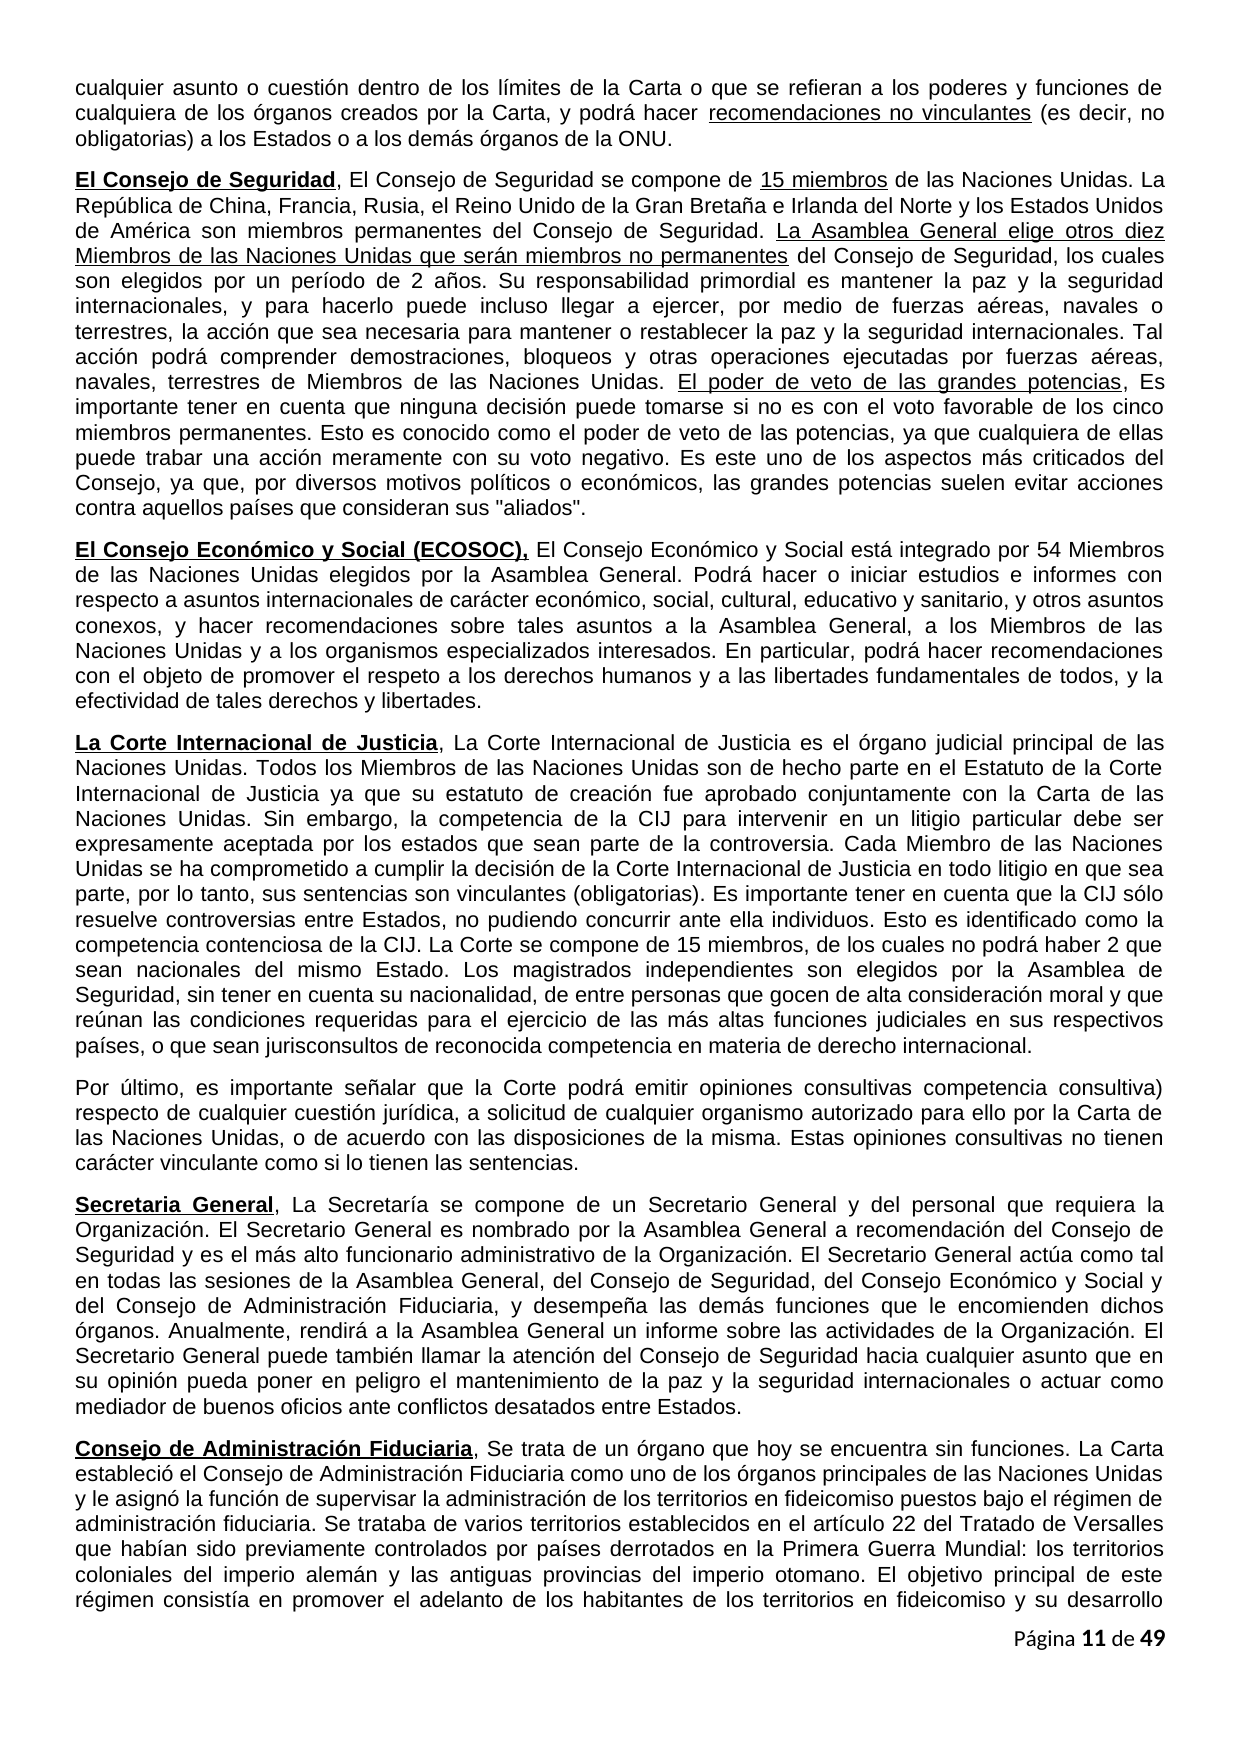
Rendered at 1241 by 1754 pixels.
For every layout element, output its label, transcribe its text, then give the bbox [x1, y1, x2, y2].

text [75, 75, 1165, 151]
text El Consejo Económico y Social (ECOSOC), El Consejo Económico y Social está integrado por 54 Miembros de las Naciones Unidas elegidos por la Asamblea General. Podrá hacer o iniciar estudios e informes con respecto a asuntos internacionales de carácter económico, social, cultural, educativo y sanitario, y otros asuntos conexos, y hacer recomendaciones sobre tales asuntos a la Asamblea General, a los Miembros de las Naciones Unidas y a los organismos especializados interesados. En particular, podrá hacer recomendaciones con el objeto de promover el respeto a los derechos humanos y a las libertades fundamentales de todos, y la efectividad de tales derechos y libertades. [75, 537, 1165, 713]
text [75, 1435, 1165, 1612]
text Por último, es importante señalar que la Corte podrá emitir opiniones consultivas competencia consultiva) respecto de cualquier cuestión jurídica, a solicitud de cualquier organismo autorizado para ello por la Carta de las Naciones Unidas, o de acuerdo con las disposiciones de la misma. Estas opiniones consultivas no tienen carácter vinculante como si lo tienen las sentencias. [75, 1074, 1165, 1175]
text La Corte Internacional de Justicia, La Corte Internacional de Justicia es el órgano judicial principal de las Naciones Unidas. Todos los Miembros de las Naciones Unidas son de hecho parte en el Estatuto de la Corte Internacional de Justicia ya que su estatuto de creación fue aprobado conjuntamente con la Carta de las Naciones Unidas. Sin embargo, la competencia de la CIJ para intervenir en un litigio particular debe ser expresamente aceptada por los estados que sean parte de la controversia. Cada Miembro de las Naciones Unidas se ha comprometido a cumplir la decisión de la Corte Internacional de Justicia en todo litigio en que sea parte, por lo tanto, sus sentencias son vinculantes (obligatorias). Es importante tener en cuenta que la CIJ sólo resuelve controversias entre Estados, no pudiendo concurrir ante ella individuos. Esto es identificado como la competencia contenciosa de la CIJ. La Corte se compone de 15 miembros, de los cuales no podrá haber 2 que sean nacionales del mismo Estado. Los magistrados independientes son elegidos por la Asamblea de Seguridad, sin tener en cuenta su nacionalidad, de entre personas que gocen de alta consideración moral y que reúnan las condiciones requeridas para el ejercicio de las más altas funciones judiciales en sus respectivos países, o que sean jurisconsultos de reconocida competencia en materia de derecho internacional. [75, 730, 1165, 1058]
text Secretaria General, La Secretaría se compone de un Secretario General y del personal que requiera la Organización. El Secretario General es nombrado por la Asamblea General a recomendación del Consejo de Seguridad y es el más alto funcionario administrativo de la Organización. El Secretario General actúa como tal en todas las sesiones de la Asamblea General, del Consejo de Seguridad, del Consejo Económico y Social y del Consejo de Administración Fiduciaria, y desempeña las demás funciones que le encomienden dichos órganos. Anualmente, rendirá a la Asamblea General un informe sobre las actividades de la Organización. El Secretario General puede también llamar la atención del Consejo de Seguridad hacia cualquier asunto que en su opinión pueda poner en peligro el mantenimiento de la paz y la seguridad internacionales o actuar como mediador de buenos oficios ante conflictos desatados entre Estados. [75, 1192, 1165, 1419]
text El Consejo de Seguridad, El Consejo de Seguridad se compone de 15 miembros de las Naciones Unidas. La República de China, Francia, Rusia, el Reino Unido de la Gran Bretaña e Irlanda del Norte y los Estados Unidos de América son miembros permanentes del Consejo de Seguridad. La Asamblea General elige otros diez Miembros de las Naciones Unidas que serán miembros no permanentes del Consejo de Seguridad, los cuales son elegidos por un período de 2 años. Su responsabilidad primordial es mantener la paz y la seguridad internacionales, y para hacerlo puede incluso llegar a ejercer, por medio de fuerzas aéreas, navales o terrestres, la acción que sea necesaria para mantener o restablecer la paz y la seguridad internacionales. Tal acción podrá comprender demostraciones, bloqueos y otras operaciones ejecutadas por fuerzas aéreas, navales, terrestres de Miembros de las Naciones Unidas. El poder de veto de las grandes potencias, Es importante tener en cuenta que ninguna decisión puede tomarse si no es con el voto favorable de los cinco miembros permanentes. Esto es conocido como el poder de veto de las potencias, ya que cualquiera de ellas puede trabar una acción meramente con su voto negativo. Es este uno de los aspectos más criticados del Consejo, ya que, por diversos motivos políticos o económicos, las grandes potencias suelen evitar acciones contra aquellos países que consideran sus "aliados". [75, 167, 1165, 520]
